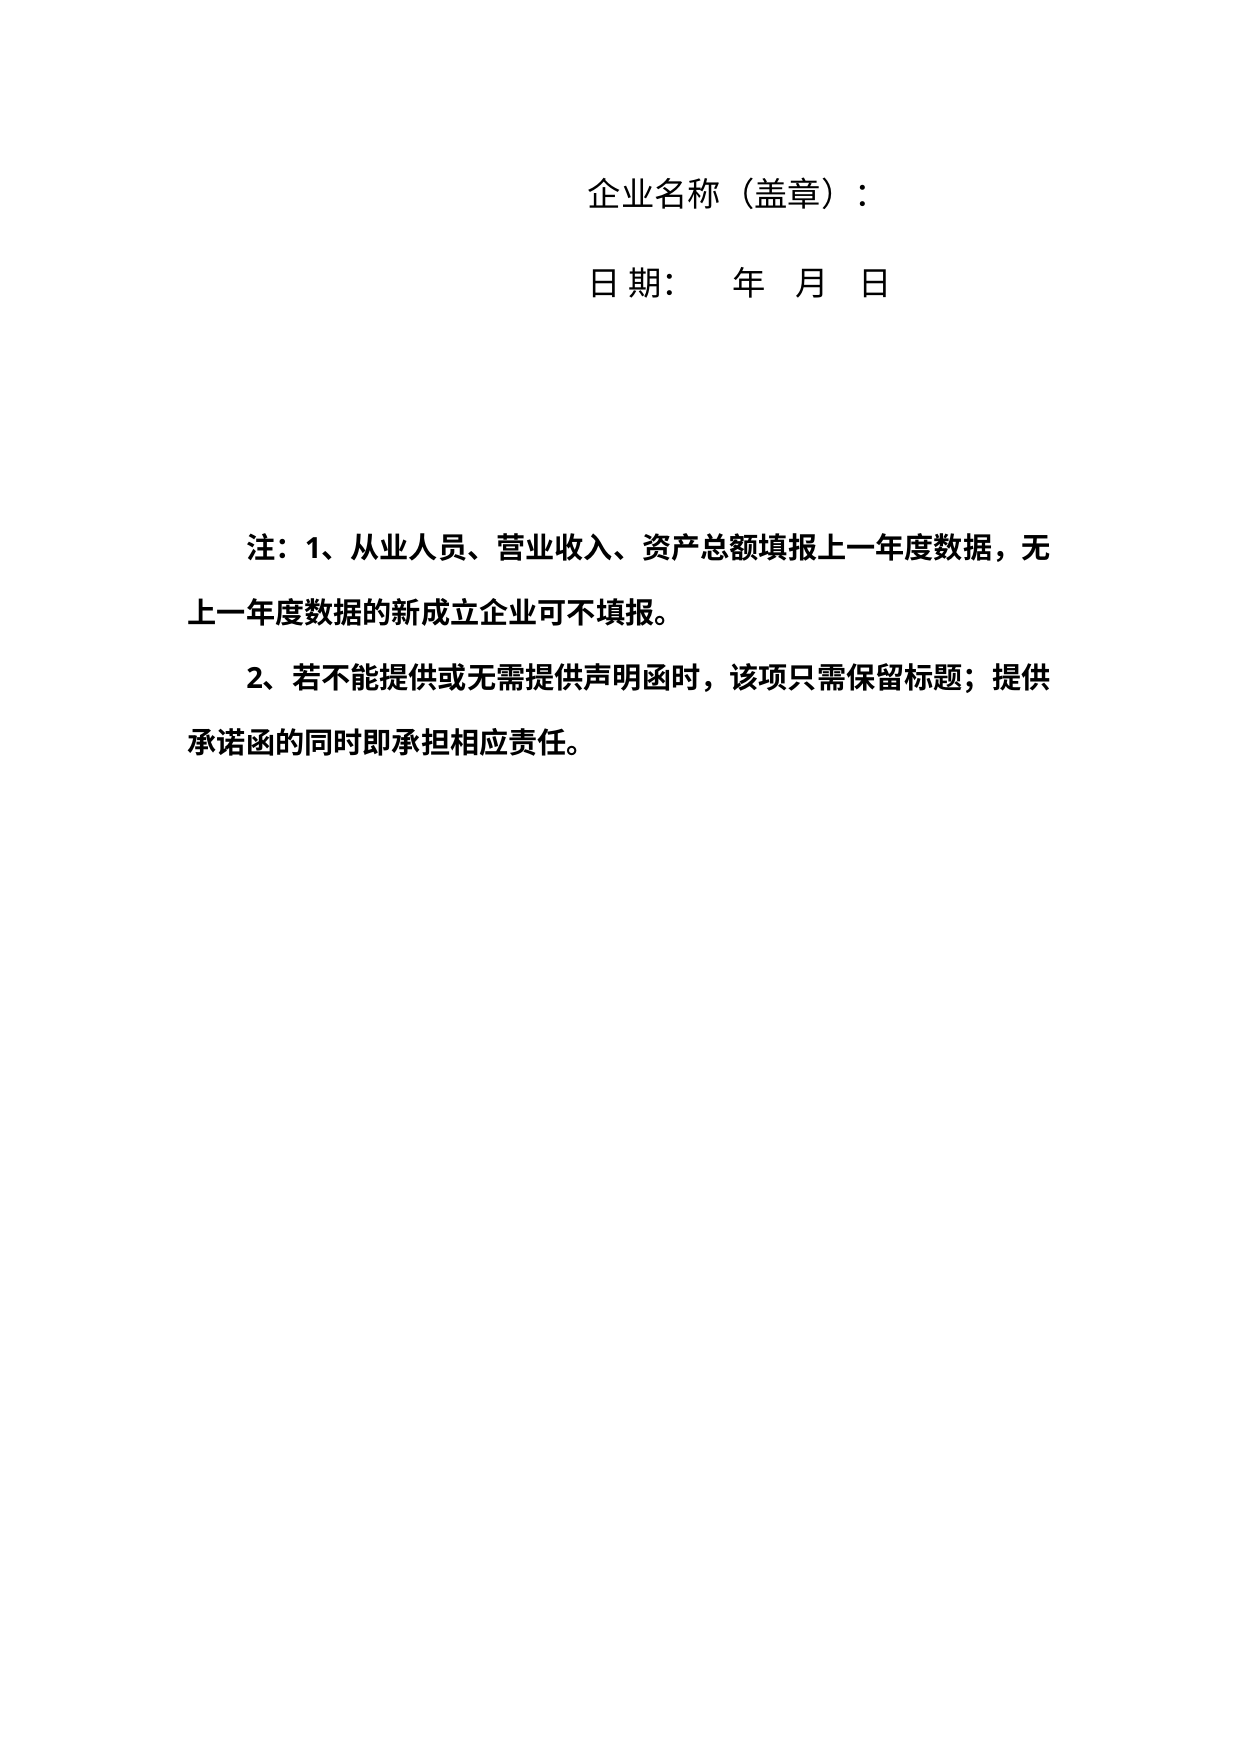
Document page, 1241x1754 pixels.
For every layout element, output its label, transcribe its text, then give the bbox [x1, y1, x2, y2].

text 注：1、从业人员、营业收入、资产总额填报上一年度数据，无上一年度数据的新成立企业可不填报。 [187, 513, 1053, 643]
text 企业名称（盖章）： [187, 160, 1053, 225]
text 日 期： 年 月 日 [187, 249, 1053, 314]
text 2、若不能提供或无需提供声明函时，该项只需保留标题；提供承诺函的同时即承担相应责任。 [187, 643, 1053, 773]
